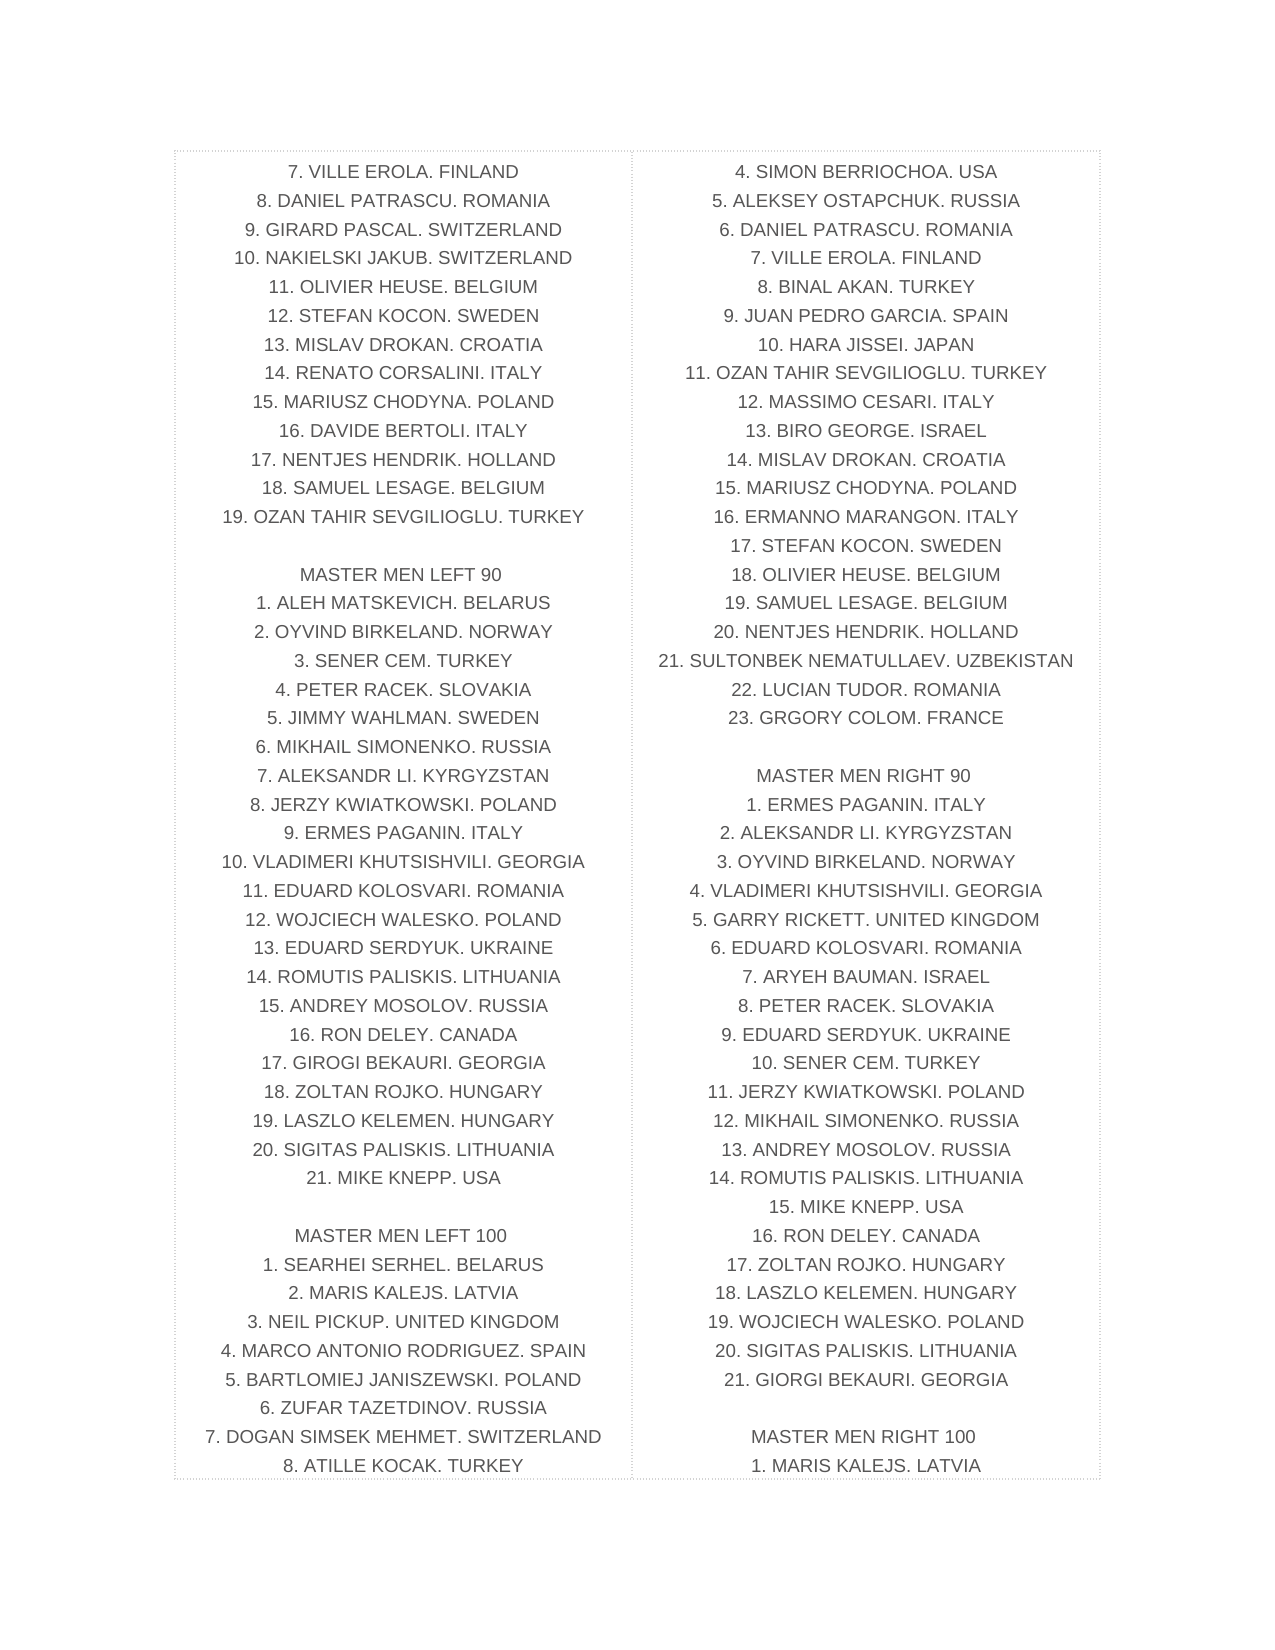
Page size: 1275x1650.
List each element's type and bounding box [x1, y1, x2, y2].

table_header [175, 150, 632, 1478]
table_header [632, 150, 1100, 1478]
